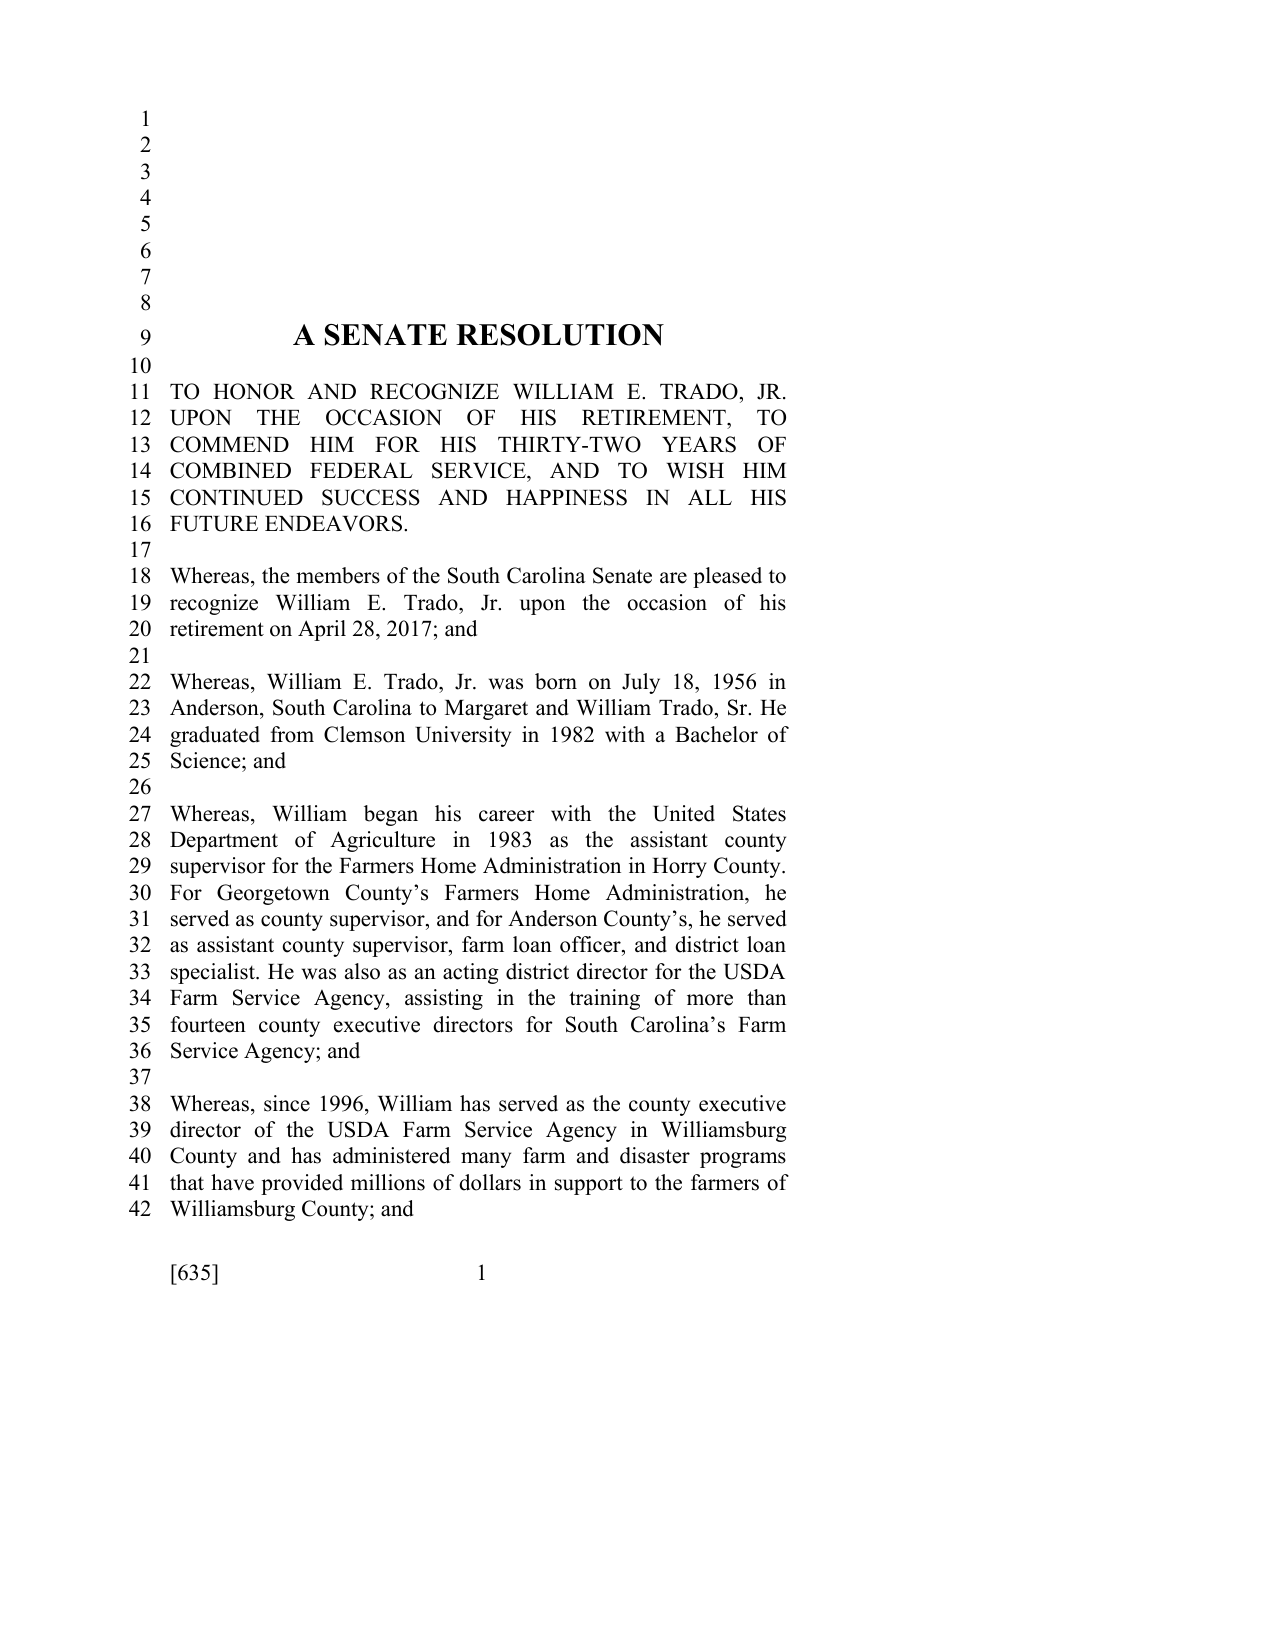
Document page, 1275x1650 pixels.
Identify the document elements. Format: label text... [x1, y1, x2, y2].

text Whereas, William E. Trado, Jr. was born on July 18, 1956 in Anderson, South Carolina to Margaret and William Trado, Sr. He graduated from Clemson University in 1982 with a Bachelor of Science; and [169, 668, 787, 773]
text TO HONOR AND RECOGNIZE WILLIAM E. TRADO, JR. UPON THE OCCASION OF HIS RETIREMENT, TO COMMEND HIM FOR HIS THIRTY-TWO YEARS OF COMBINED FEDERAL SERVICE, AND TO WISH HIM CONTINUED SUCCESS AND HAPPINESS IN ALL HIS FUTURE ENDEAVORS. [169, 378, 787, 536]
text A SENATE RESOLUTION [169, 316, 787, 352]
text Whereas, William began his career with the United States Department of Agriculture in 1983 as the assistant county supervisor for the Farmers Home Administration in Horry County. For Georgetown County’s Farmers Home Administration, he served as county supervisor, and for Anderson County’s, he served as assistant county supervisor, farm loan officer, and district loan specialist. He was also as an acting district director for the USDA Farm Service Agency, assisting in the training of more than fourteen county executive directors for South Carolina’s Farm Service Agency; and [169, 800, 787, 1063]
text Whereas, the members of the South Carolina Senate are pleased to recognize William E. Trado, Jr. upon the occasion of his retirement on April 28, 2017; and [169, 563, 787, 642]
text Whereas, since 1996, William has served as the county executive director of the USDA Farm Service Agency in Williamsburg County and has administered many farm and disaster programs that have provided millions of dollars in support to the farmers of Williamsburg County; and [169, 1090, 787, 1221]
